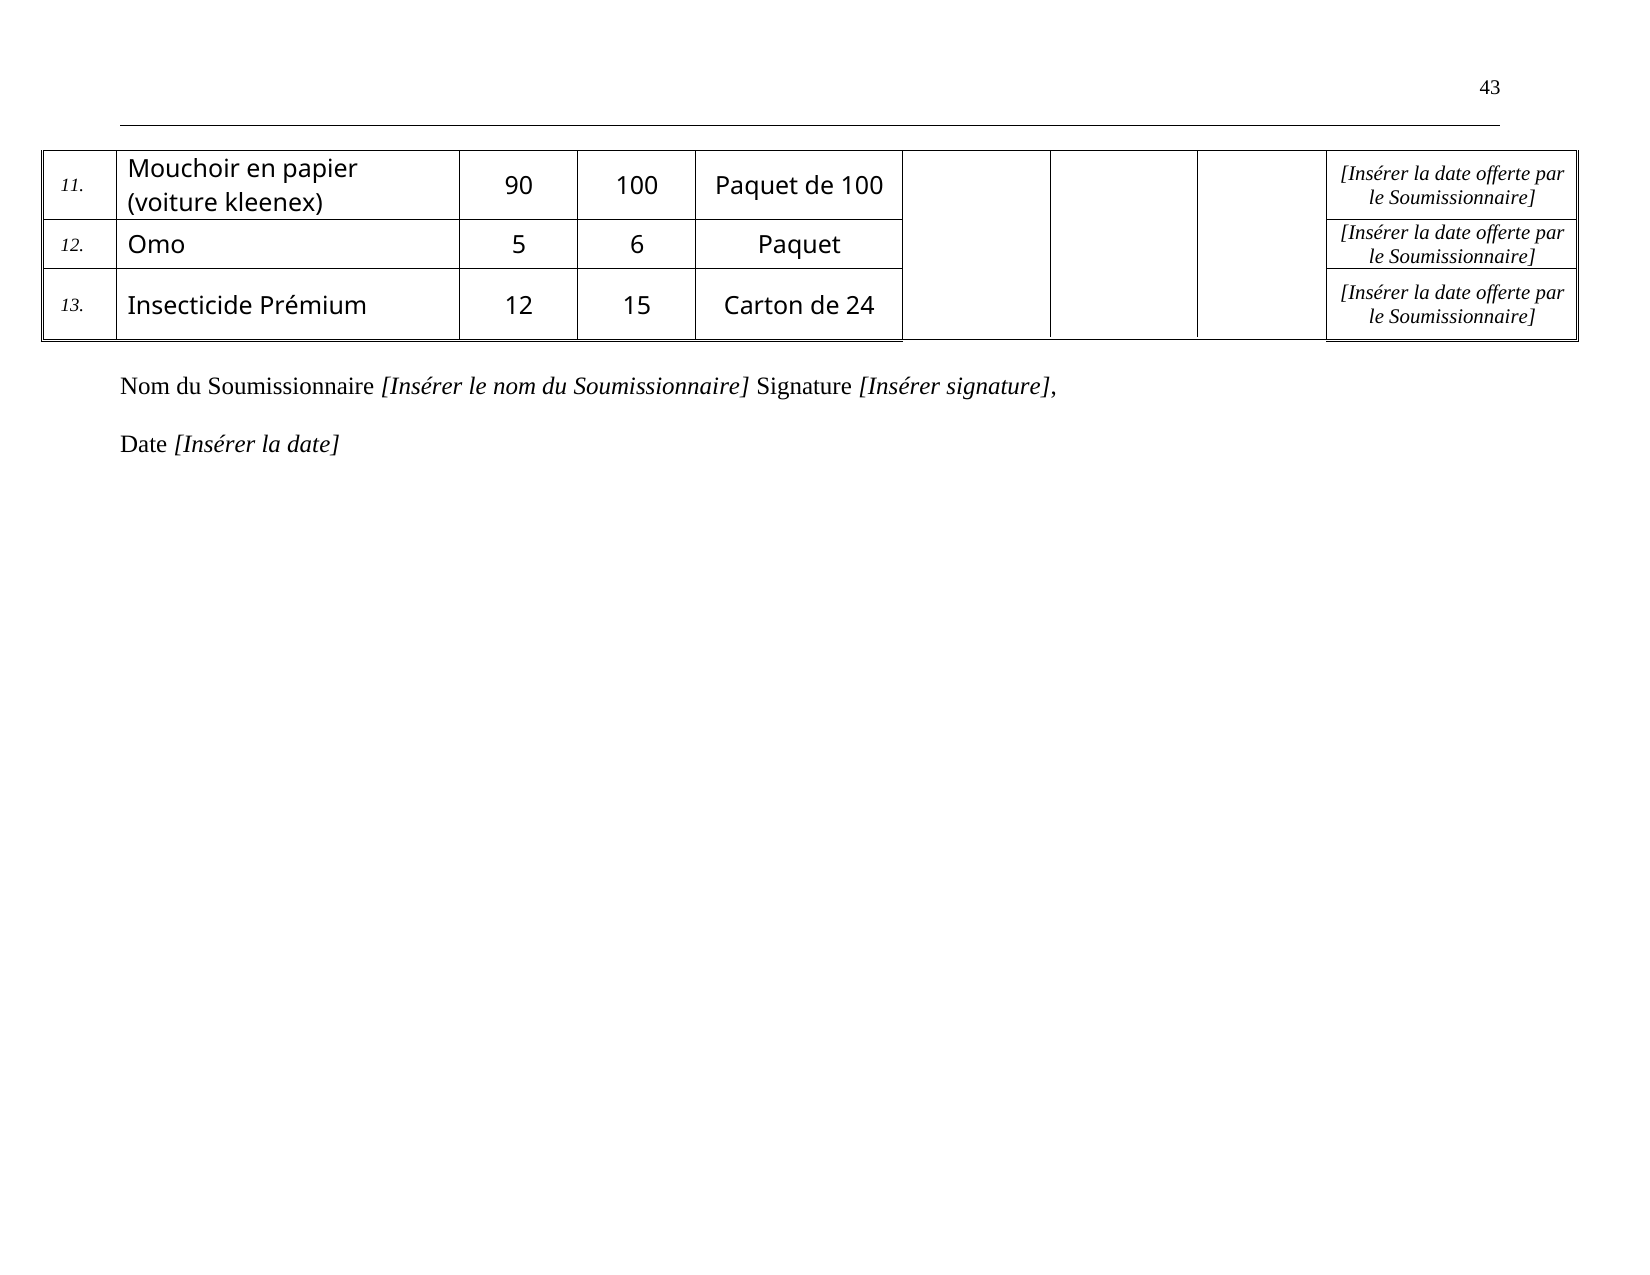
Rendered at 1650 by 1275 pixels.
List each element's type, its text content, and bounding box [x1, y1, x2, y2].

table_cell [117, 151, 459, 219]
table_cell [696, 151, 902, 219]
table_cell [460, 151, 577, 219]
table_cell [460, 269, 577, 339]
text Nom du Soumissionnaire [Insérer le nom du Soumissionnaire] Signature [Insérer signature], [120, 371, 1500, 400]
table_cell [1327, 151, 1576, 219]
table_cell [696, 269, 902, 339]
text Date [Insérer la date] [120, 429, 1500, 457]
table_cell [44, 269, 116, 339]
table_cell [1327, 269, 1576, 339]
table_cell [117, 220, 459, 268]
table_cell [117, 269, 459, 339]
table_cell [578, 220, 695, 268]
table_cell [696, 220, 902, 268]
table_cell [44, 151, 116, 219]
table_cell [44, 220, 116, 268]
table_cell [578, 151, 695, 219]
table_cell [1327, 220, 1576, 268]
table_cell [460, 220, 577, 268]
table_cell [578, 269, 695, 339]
